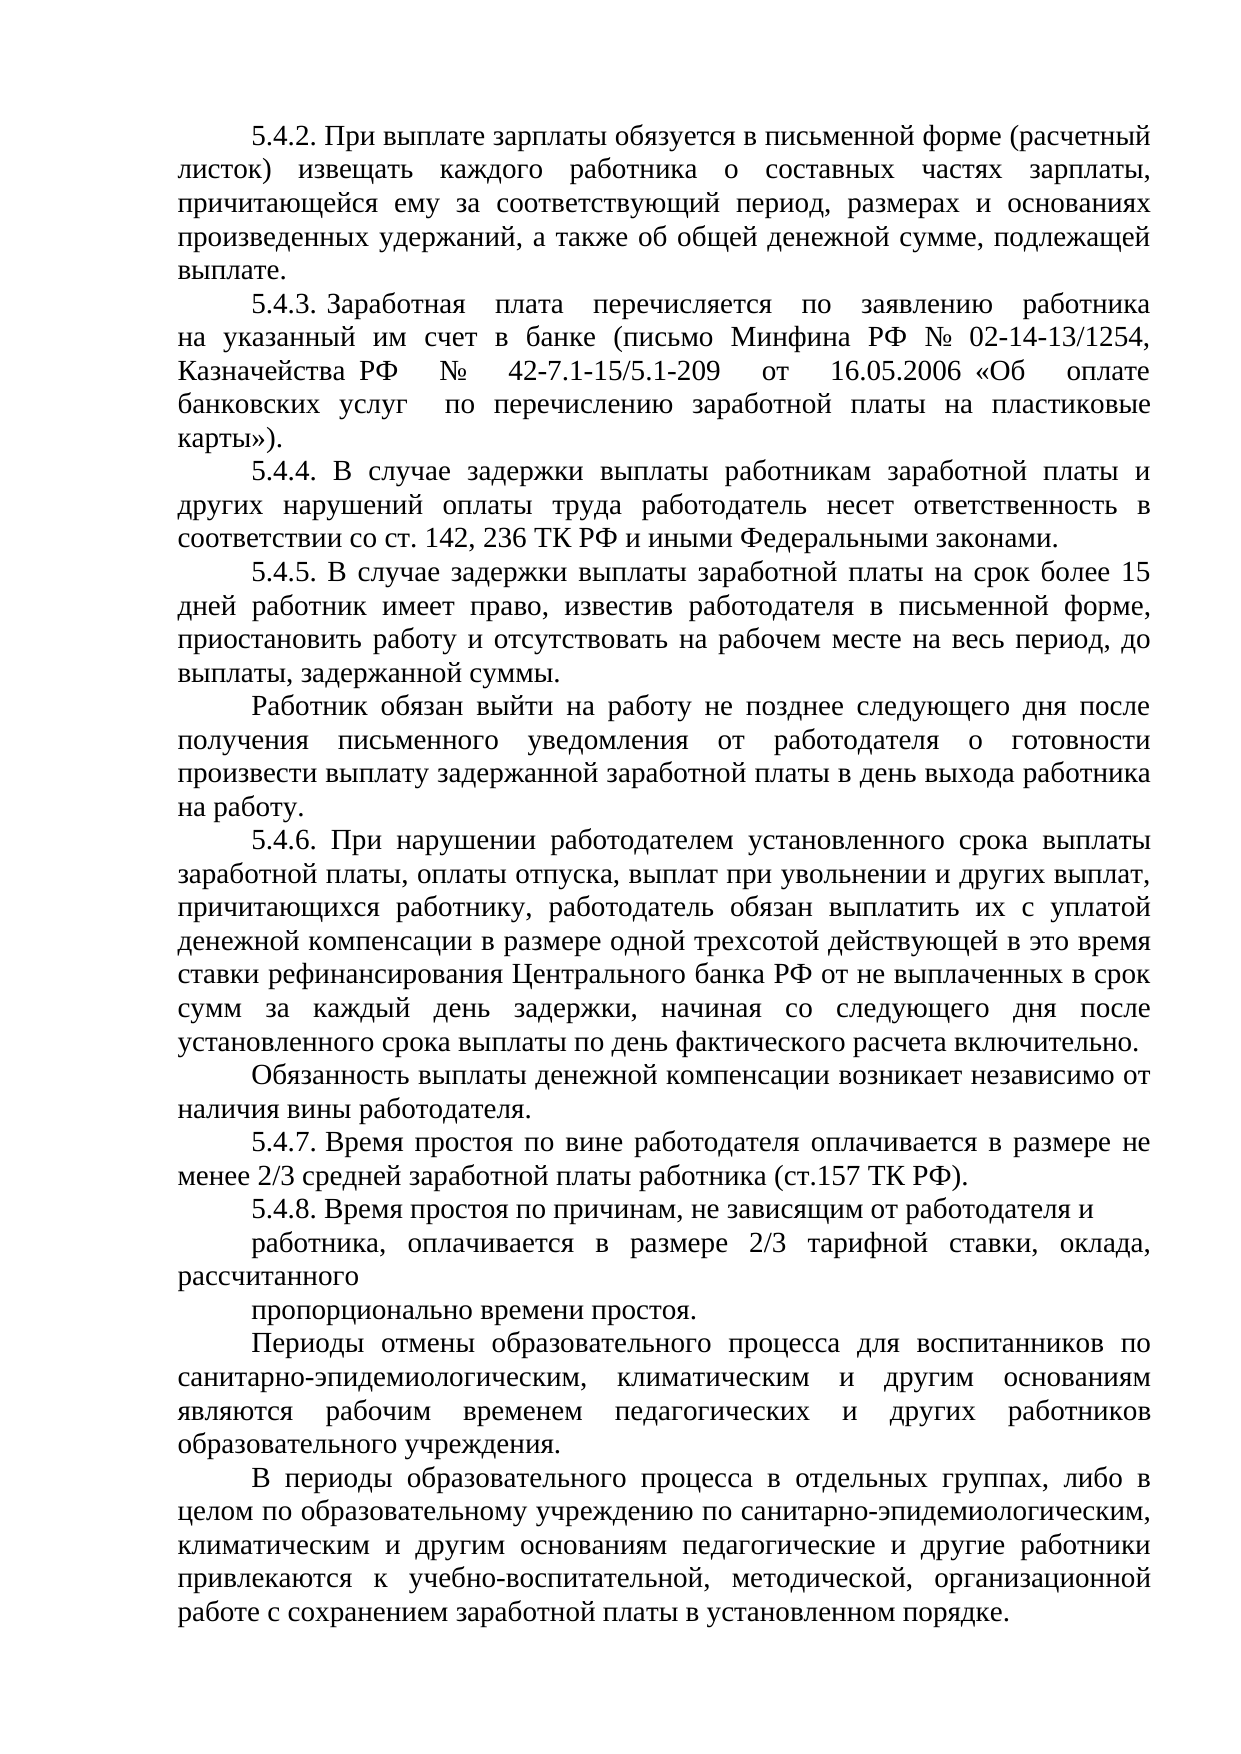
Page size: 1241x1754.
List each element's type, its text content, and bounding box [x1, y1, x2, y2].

text 5.4.3. Заработная плата перечисляется по заявлению работника на указанный им счет в банке (письмо Минфина РФ № 02-14-13/1254, Казначейства РФ № 42-7.1-15/5.1-209 от 16.05.2006 «Об оплате банковских услуг по перечислению заработной платы на пластиковые карты»). [177, 286, 1152, 453]
text 5.4.4. В случае задержки выплаты работникам заработной платы и других нарушений оплаты труда работодатель несет ответственность в соответствии со ст. 142, 236 ТК РФ и иными Федеральными законами. [177, 453, 1152, 554]
text пропорционально времени простоя. [177, 1292, 1152, 1326]
text Работник обязан выйти на работу не позднее следующего дня после получения письменного уведомления от работодателя о готовности произвести выплату задержанной заработной платы в день выхода работника на работу. [177, 688, 1152, 822]
text 5.4.7. Время простоя по вине работодателя оплачивается в размере не менее 2/3 средней заработной платы работника (ст.157 ТК РФ). [177, 1124, 1152, 1191]
text 5.4.5. В случае задержки выплаты заработной платы на срок более 15 дней работник имеет право, известив работодателя в письменной форме, приостановить работу и отсутствовать на рабочем месте на весь период, до выплаты, задержанной суммы. [177, 554, 1152, 688]
text 5.4.6. При нарушении работодателем установленного срока выплаты заработной платы, оплаты отпуска, выплат при увольнении и других выплат, причитающихся работнику, работодатель обязан выплатить их с уплатой денежной компенсации в размере одной трехсотой действующей в это время ставки рефинансирования Центрального банка РФ от не выплаченных в срок сумм за каждый день задержки, начиная со следующего дня после установленного срока выплаты по день фактического расчета включительно. [177, 822, 1152, 1057]
text 5.4.2. При выплате зарплаты обязуется в письменной форме (расчетный листок) извещать каждого работника о составных частях зарплаты, причитающейся ему за соответствующий период, размерах и основаниях произведенных удержаний, а также об общей денежной сумме, подлежащей выплате. [177, 118, 1152, 286]
text Обязанность выплаты денежной компенсации возникает независимо от наличия вины работодателя. [177, 1057, 1152, 1124]
text 5.4.8. Время простоя по причинам, не зависящим от работодателя и [177, 1191, 1152, 1225]
text работника, оплачивается в размере 2/3 тарифной ставки, оклада, рассчитанного [177, 1225, 1152, 1292]
text В периоды образовательного процесса в отдельных группах, либо в целом по образовательному учреждению по санитарно-эпидемиологическим, климатическим и другим основаниям педагогические и другие работники привлекаются к учебно-воспитательной, методической, организационной работе с сохранением заработной платы в установленном порядке. [177, 1460, 1152, 1627]
text Периоды отмены образовательного процесса для воспитанников по санитарно-эпидемиологическим, климатическим и другим основаниям являются рабочим временем педагогических и других работников образовательного учреждения. [177, 1326, 1152, 1460]
